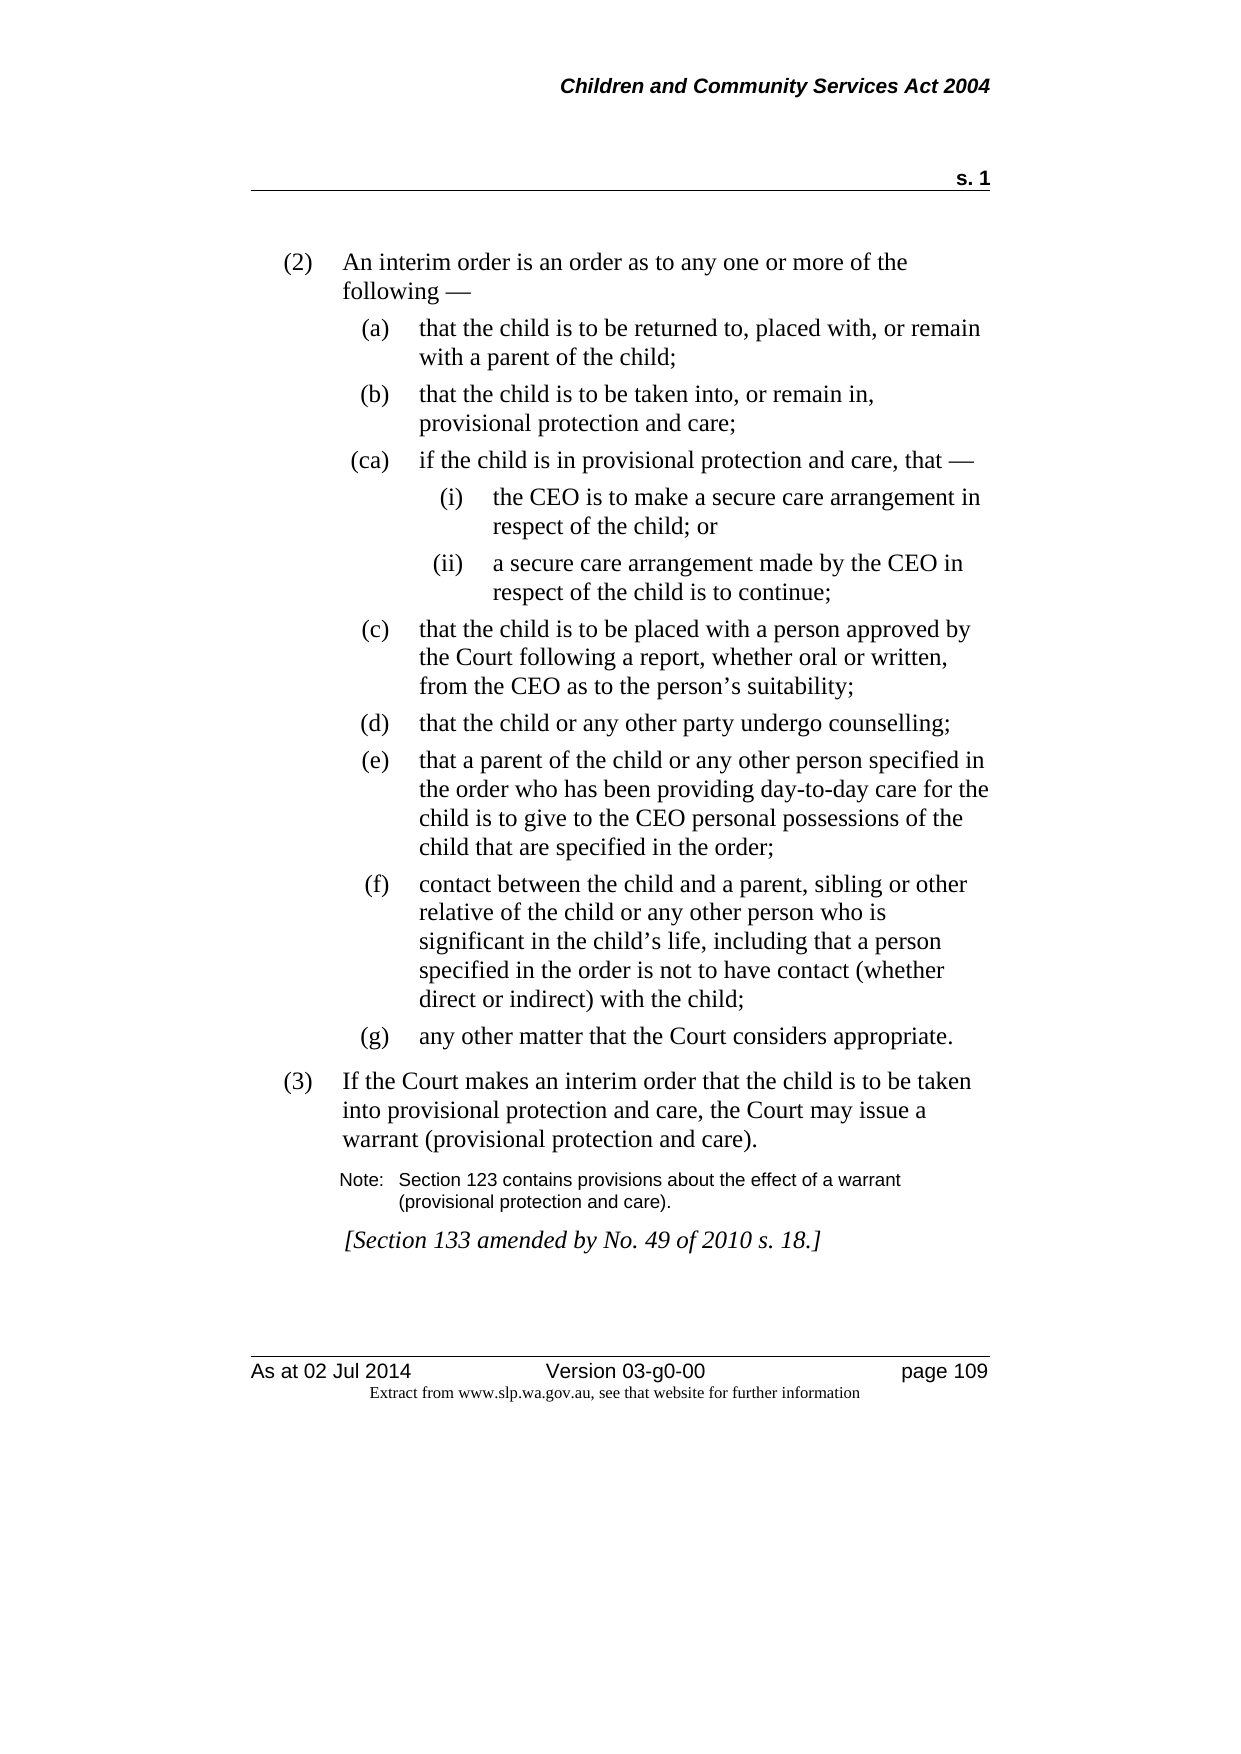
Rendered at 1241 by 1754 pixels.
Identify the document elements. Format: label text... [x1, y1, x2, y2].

text (f) contact between the child and a parent, sibling or other relative of the child or any other person who is significant in the child’s life, including that a person specified in the order is not to have contact (whether direct or indirect) with the child; [251, 869, 990, 1012]
text (ii) a secure care arrangement made by the CEO in respect of the child is to continue; [251, 548, 990, 605]
text (i) the CEO is to make a secure care arrangement in respect of the child; or [251, 482, 990, 539]
text (2) An interim order is an order as to any one or more of the following — [251, 247, 990, 305]
text (ca) if the child is in provisional protection and care, that — [251, 445, 990, 474]
text (e) that a parent of the child or any other person specified in the order who has been providing day-to-day care for the child is to give to the CEO personal possessions of the child that are specified in the order; [251, 745, 990, 860]
text (b) that the child is to be taken into, or remain in, provisional protection and care; [251, 379, 990, 437]
text (a) that the child is to be returned to, placed with, or remain with a parent of the child; [251, 313, 990, 371]
text Note: Section 123 contains provisions about the effect of a warrant (provisional protection and care). [251, 1169, 990, 1212]
text (3) If the Court makes an interim order that the child is to be taken into provisional protection and care, the Court may issue a warrant (provisional protection and care). [251, 1066, 990, 1152]
text (c) that the child is to be placed with a person approved by the Court following a report, whether oral or written, from the CEO as to the person’s suitability; [251, 614, 990, 700]
text (d) that the child or any other party undergo counselling; [251, 708, 990, 737]
text [Section 133 amended by No. 49 of 2010 s. 18.] [251, 1225, 990, 1253]
text (g) any other matter that the Court considers appropriate. [251, 1021, 990, 1049]
